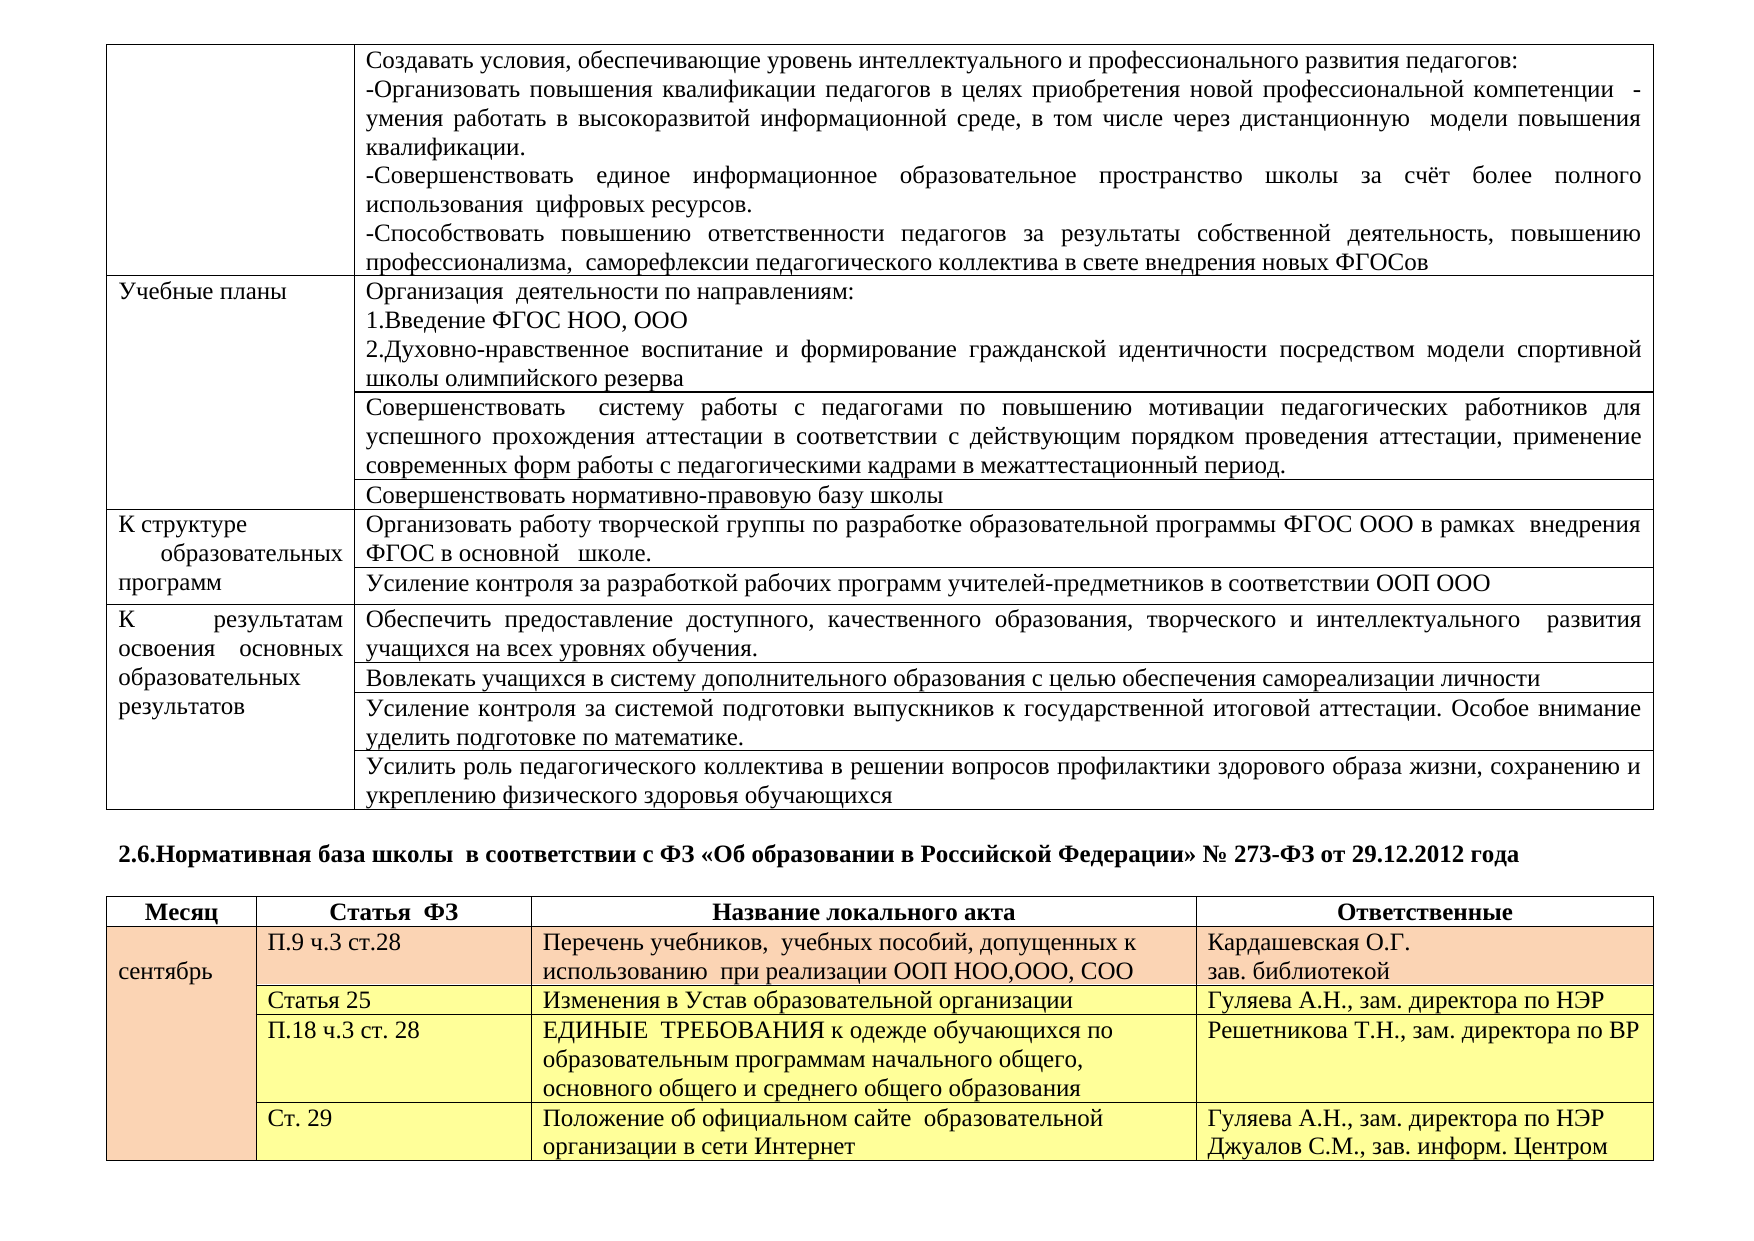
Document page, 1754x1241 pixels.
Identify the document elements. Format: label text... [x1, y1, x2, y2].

text 2.6.Нормативная база школы в соответствии с ФЗ «Об образовании в Российской Федерации» № 273-ФЗ от 29.12.2012 года [118, 839, 1636, 867]
table_cell Статья 25 [257, 986, 531, 1014]
table_cell Кардашевская О.Г. зав. библиотекой [1197, 927, 1653, 984]
table_cell Создавать условия, обеспечивающие уровень интеллектуального и профессионального развития педагогов: -Организовать повышения квалификации педагогов в целях приобретения новой профессиональной компетенции - умения работать в высокоразвитой информационной среде, в том числе через дистанционную модели повышения квалификации. -Совершенствовать единое информационное образовательное пространство школы за счёт более полного использования цифровых ресурсов. -Способствовать повышению ответственности педагогов за результаты собственной деятельность, повышению профессионализма, саморефлексии педагогического коллектива в свете внедрения новых ФГОСов [355, 45, 1653, 275]
table_cell Вовлекать учащихся в систему дополнительного образования с целью обеспечения самореализации личности [355, 663, 1653, 692]
table_cell Организовать работу творческой группы по разработке образовательной программы ФГОС ООО в рамках внедрения ФГОС в основной школе. [355, 510, 1653, 567]
table_cell Положение об официальном сайте образовательной организации в сети Интернет [532, 1103, 1196, 1160]
table_cell Усиление контроля за разработкой рабочих программ учителей-предметников в соответствии ООП ООО [355, 568, 1653, 603]
table_header Месяц [107, 897, 256, 926]
table_cell П.9 ч.3 ст.28 [257, 927, 531, 984]
table_cell ЕДИНЫЕ ТРЕБОВАНИЯ к одежде обучающихся по образовательным программам начального общего, основного общего и среднего общего образования [532, 1015, 1196, 1102]
table_cell Учебные планы [107, 276, 354, 508]
table_cell сентябрь [107, 927, 256, 1160]
table_cell Совершенствовать нормативно-правовую базу школы [355, 480, 1653, 508]
table_cell Решетникова Т.Н., зам. директора по ВР [1197, 1015, 1653, 1102]
table_cell Усилить роль педагогического коллектива в решении вопросов профилактики здорового образа жизни, сохранению и укреплению физического здоровья обучающихся [355, 751, 1653, 809]
table_header Статья ФЗ [257, 897, 531, 926]
table_cell Обеспечить предоставление доступного, качественного образования, творческого и интеллектуального развития учащихся на всех уровнях обучения. [355, 605, 1653, 662]
table_cell К результатам освоения основных образовательных результатов [107, 605, 354, 809]
table_cell Гуляева А.Н., зам. директора по НЭР Джуалов С.М., зав. информ. Центром [1197, 1103, 1653, 1160]
table_header Ответственные [1197, 897, 1653, 926]
table_cell Организация деятельности по направлениям: 1.Введение ФГОС НОО, ООО 2.Духовно-нравственное воспитание и формирование гражданской идентичности посредством модели спортивной школы олимпийского резерва [355, 276, 1653, 391]
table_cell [107, 45, 354, 275]
table_cell Усиление контроля за системой подготовки выпускников к государственной итоговой аттестации. Особое внимание уделить подготовке по математике. [355, 693, 1653, 750]
table_cell Изменения в Устав образовательной организации [532, 986, 1196, 1014]
table_cell Перечень учебников, учебных пособий, допущенных к использованию при реализации ООП НОО,ООО, СОО [532, 927, 1196, 984]
table_cell Совершенствовать систему работы с педагогами по повышению мотивации педагогических работников для успешного прохождения аттестации в соответствии с действующим порядком проведения аттестации, применение современных форм работы с педагогическими кадрами в межаттестационный период. [355, 393, 1653, 479]
table_header Название локального акта [532, 897, 1196, 926]
table_cell П.18 ч.3 ст. 28 [257, 1015, 531, 1102]
table_cell Гуляева А.Н., зам. директора по НЭР [1197, 986, 1653, 1014]
table_cell Ст. 29 [257, 1103, 531, 1160]
table_cell К структуре образовательных программ [107, 510, 354, 603]
